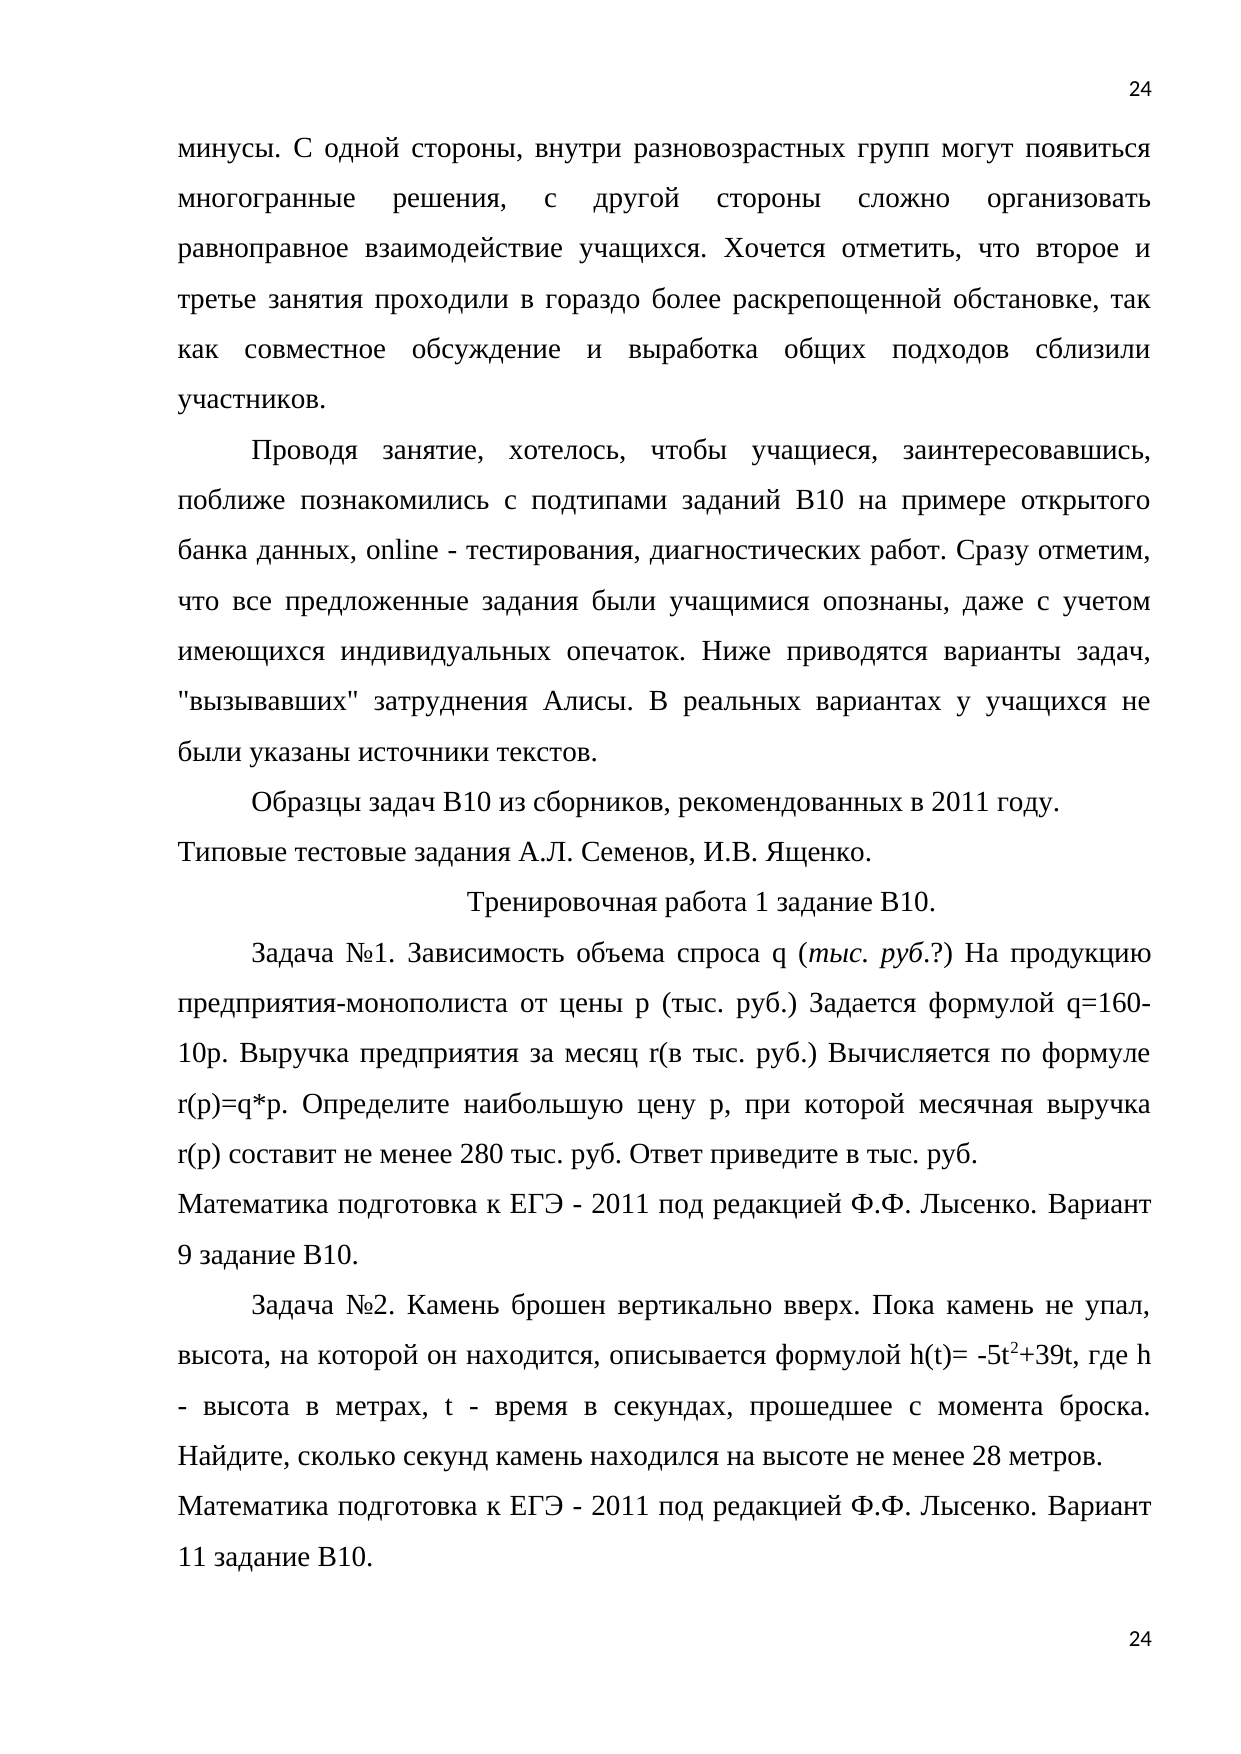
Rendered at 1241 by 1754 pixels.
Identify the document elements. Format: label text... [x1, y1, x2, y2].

text Образцы задач В10 из сборников, рекомендованных в 2011 году. [177, 784, 1152, 817]
text Математика подготовка к ЕГЭ - 2011 под редакцией Ф.Ф. Лысенко. Вариант 11 задание В10. [177, 1488, 1152, 1572]
text Тренировочная работа 1 задание В10. [177, 884, 1152, 918]
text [177, 130, 1152, 415]
text Проводя занятие, хотелось, чтобы учащиеся, заинтересовавшись, поближе познакомились с подтипами заданий В10 на примере открытого банка данных, online - тестирования, диагностических работ. Сразу отметим, что все предложенные задания были учащимися опознаны, даже с учетом имеющихся индивидуальных опечаток. Ниже приводятся варианты задач, "вызывавших" затруднения Алисы. В реальных вариантах у учащихся не были указаны источники текстов. [177, 432, 1152, 767]
text Типовые тестовые задания А.Л. Семенов, И.В. Ященко. [177, 834, 1152, 868]
text Задача №2. Камень брошен вертикально вверх. Пока камень не упал, высота, на которой он находится, описывается формулой h(t)= -5t2+39t, где h - высота в метрах, t - время в секундах, прошедшее с момента броска. Найдите, сколько секунд камень находился на высоте не менее 28 метров. [177, 1287, 1152, 1472]
text Задача №1. Зависимость объема спроса q (тыс. руб.?) На продукцию предприятия-монополиста от цены p (тыс. руб.) Задается формулой q=160-10p. Выручка предприятия за месяц r(в тыс. руб.) Вычисляется по формуле r(p)=q*p. Определите наибольшую цену p, при которой месячная выручка r(p) составит не менее 280 тыс. руб. Ответ приведите в тыс. руб. [177, 935, 1152, 1170]
text Математика подготовка к ЕГЭ - 2011 под редакцией Ф.Ф. Лысенко. Вариант 9 задание В10. [177, 1186, 1152, 1270]
